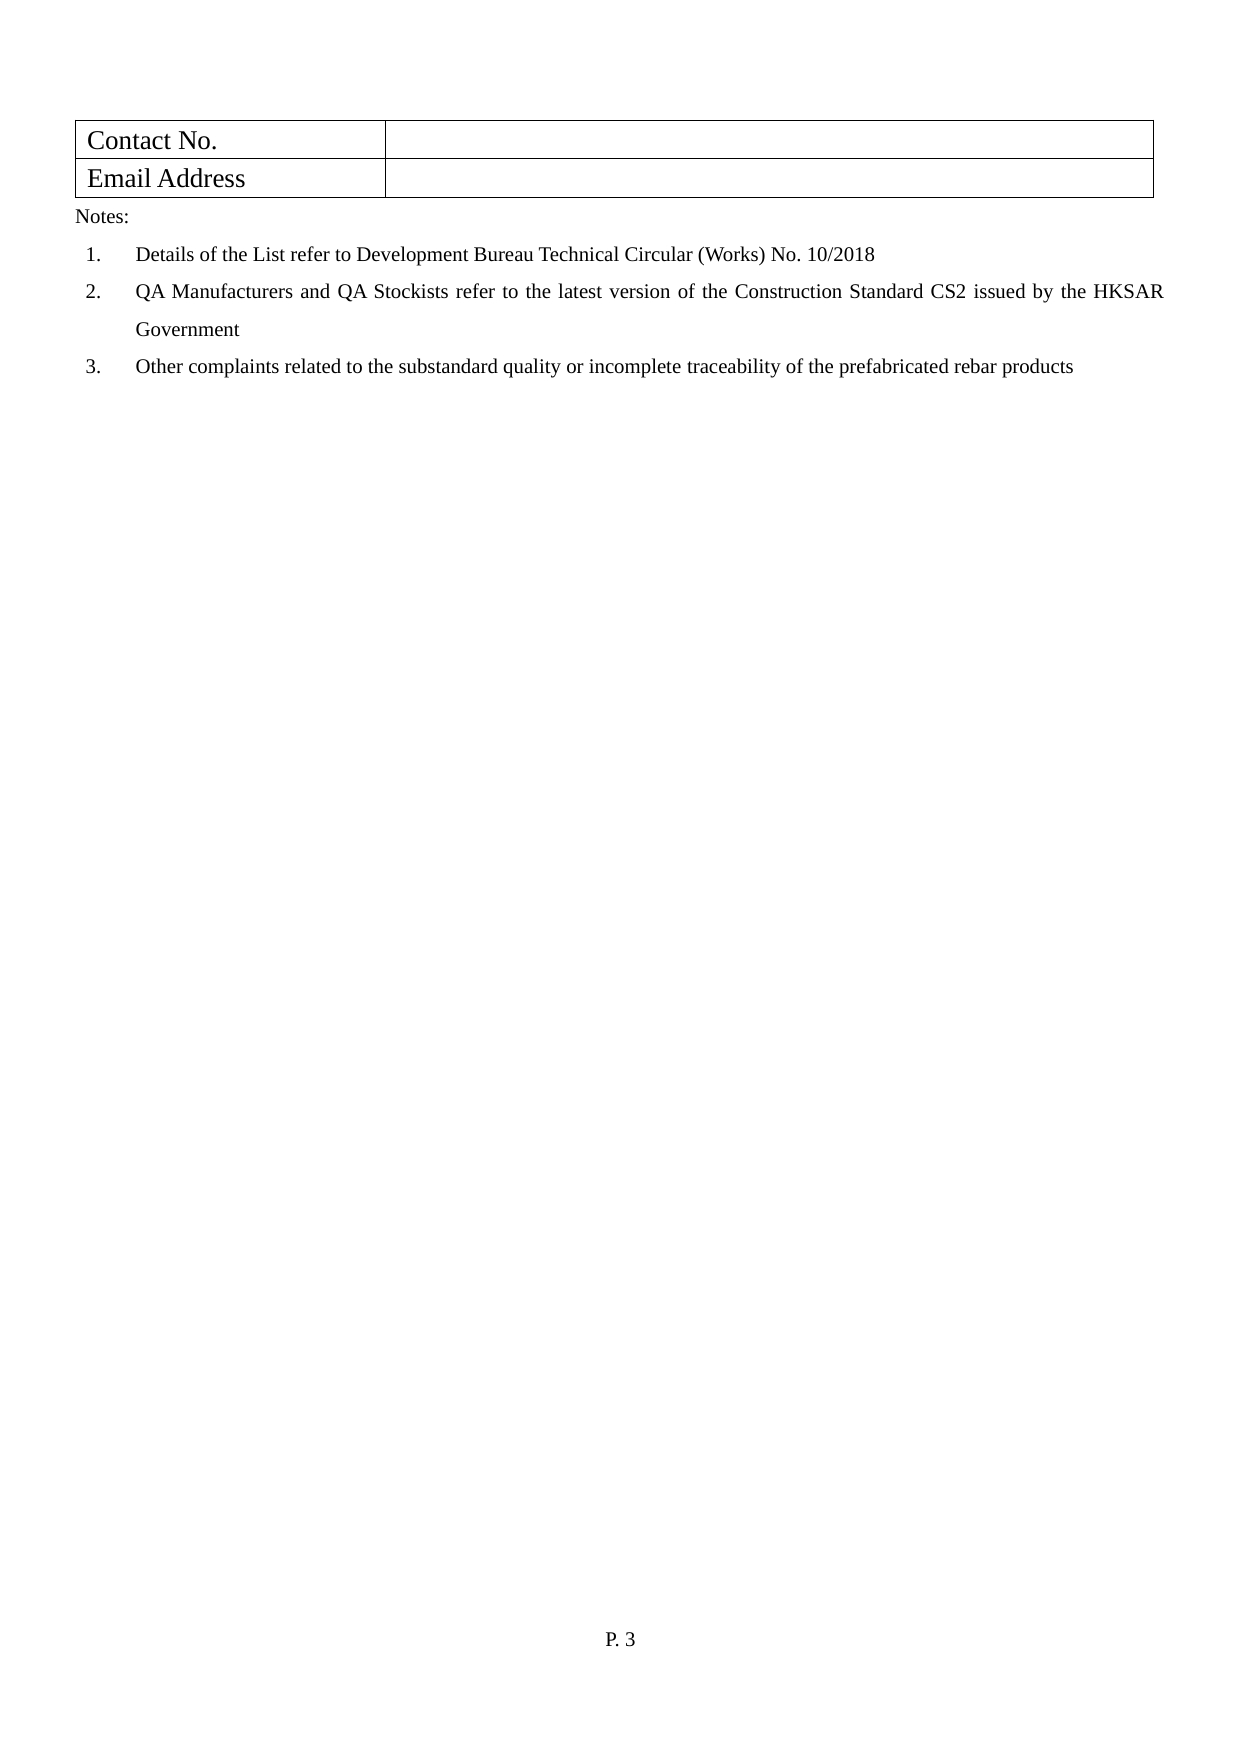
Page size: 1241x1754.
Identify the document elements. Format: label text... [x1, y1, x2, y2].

text Notes: [75, 198, 1165, 235]
list QA Manufacturers and QA Stockists refer to the latest version of the Construction Standard CS2 issued by the HKSAR Government [85, 273, 1165, 348]
list Other complaints related to the substandard quality or incomplete traceability of the prefabricated rebar products [85, 348, 1165, 385]
table_cell [386, 159, 1153, 197]
table_cell Contact No. [76, 121, 385, 158]
list Details of the List refer to Development Bureau Technical Circular (Works) No. 10/2018 [85, 235, 1165, 273]
table_cell Email Address [76, 159, 385, 197]
table_cell [386, 121, 1153, 158]
